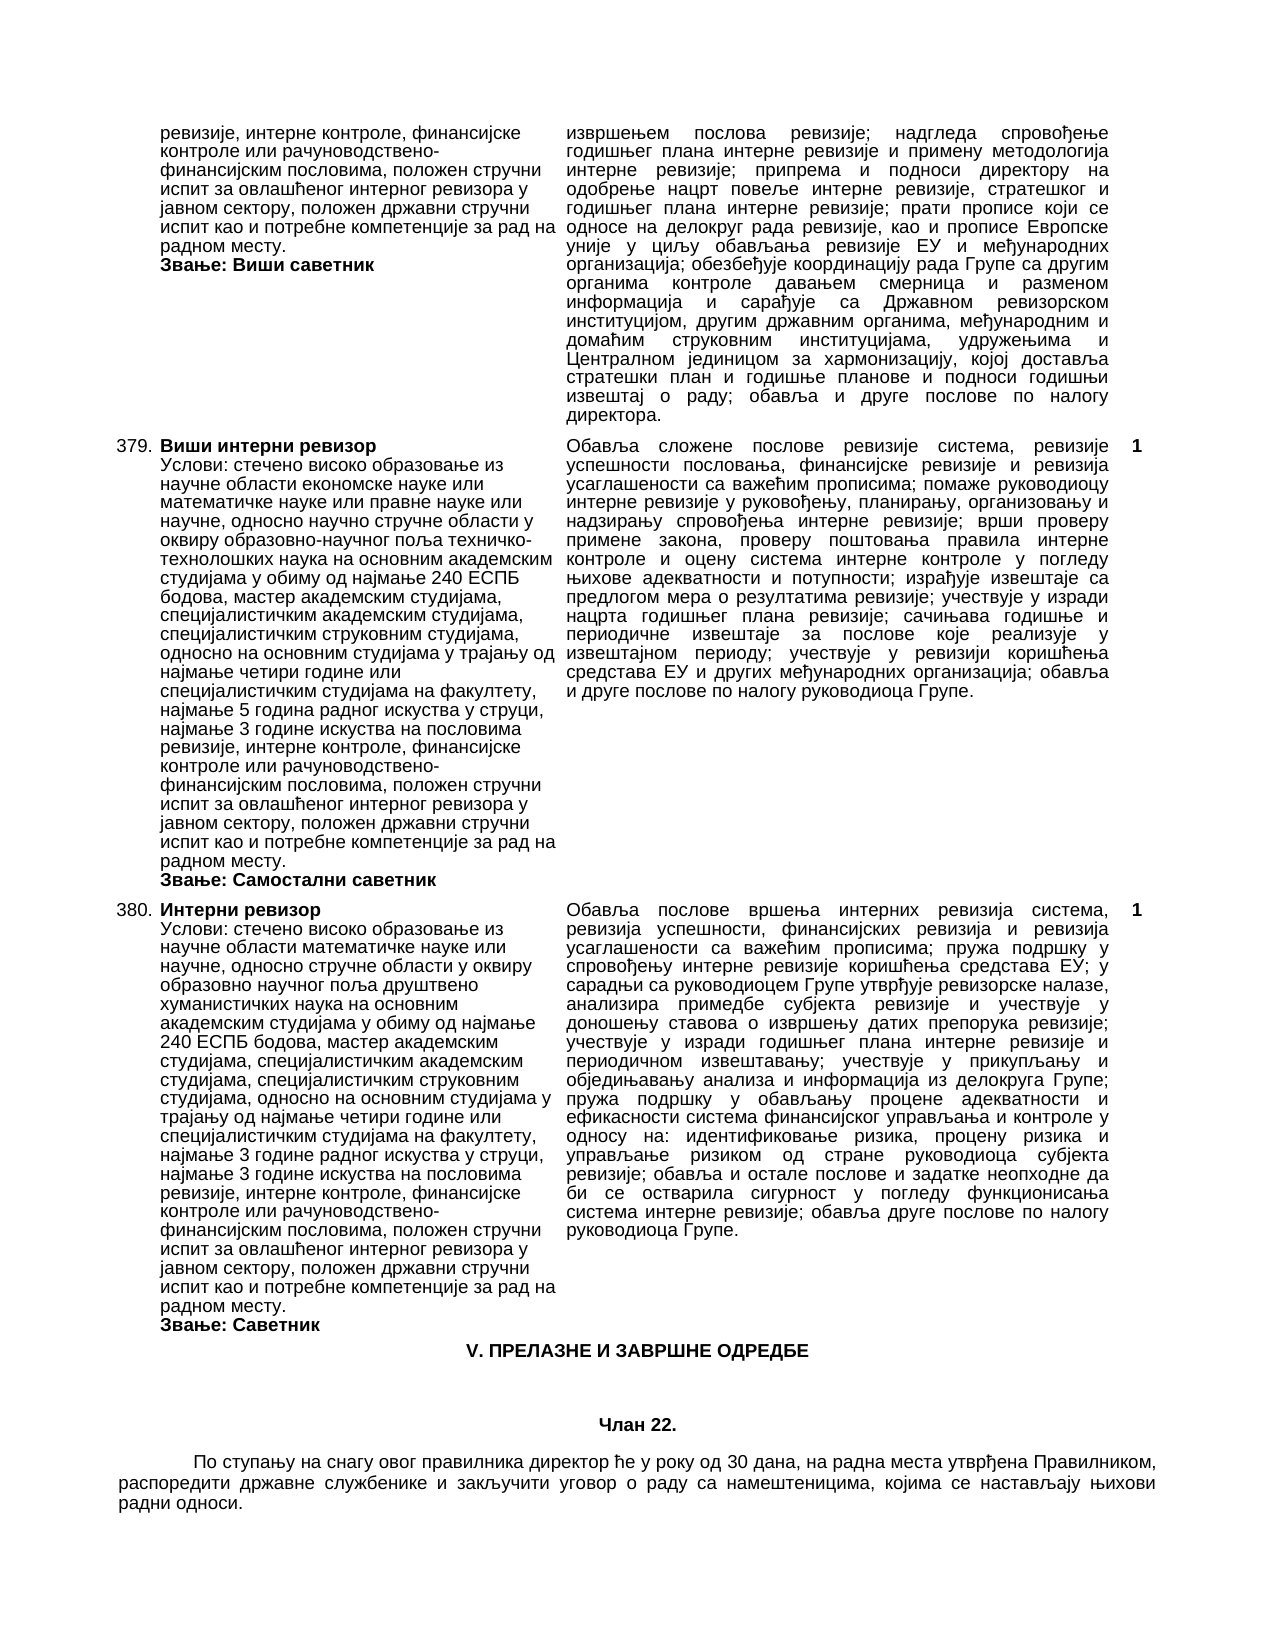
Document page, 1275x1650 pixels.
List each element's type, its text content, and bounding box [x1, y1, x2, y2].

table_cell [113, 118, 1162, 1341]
text Члан 22. [118, 1415, 1157, 1435]
text По ступању на снагу овог правилника директор ће у року од 30 дана, на радна места утврђена Правилником, распоредити државне службенике и закључити уговор о раду са намештеницима, којима се настављају њихови радни односи. [118, 1452, 1157, 1513]
text V. ПРЕЛАЗНЕ И ЗАВРШНЕ ОДРЕДБЕ [118, 1341, 1157, 1361]
